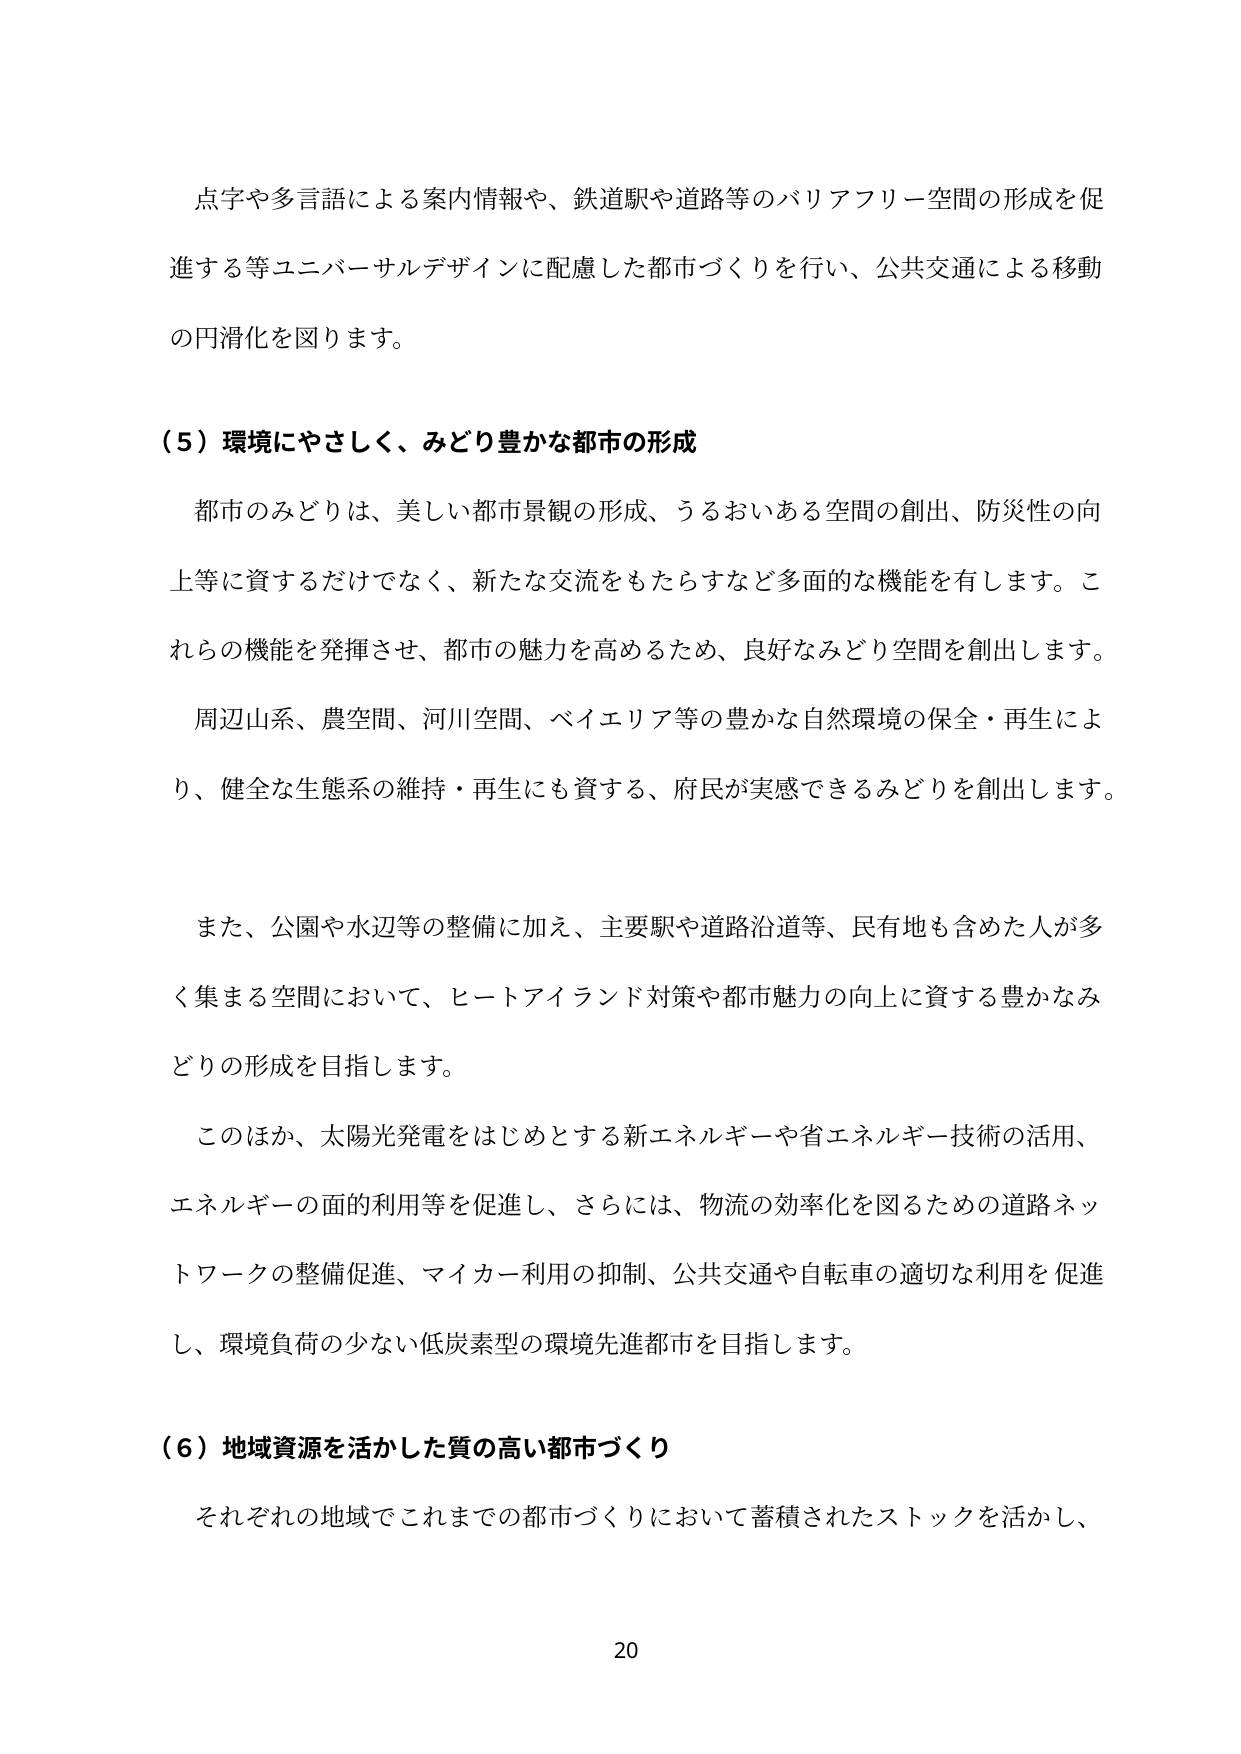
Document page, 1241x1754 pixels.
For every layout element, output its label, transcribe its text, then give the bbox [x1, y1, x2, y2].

text このほか、太陽光発電をはじめとする新エネルギーや省エネルギー技術の活用、エネルギーの面的利用等を促進し、さらには、物流の効率化を図るための道路ネットワークの整備促進、マイカー利用の抑制、公共交通や自転車の適切な利用を促進し、環境負荷の少ない低炭素型の環境先進都市を目指します。 [169, 1099, 1104, 1377]
text 点字や多言語による案内情報や、鉄道駅や道路等のバリアフリー空間の形成を促進する等ユニバーサルデザインに配慮した都市づくりを行い、公共交通による移動の円滑化を図ります。 [169, 163, 1104, 371]
text 周辺山系、農空間、河川空間、ベイエリア等の豊かな自然環境の保全・再生により、健全な生態系の維持・再生にも資する、府民が実感できるみどりを創出します。 [169, 683, 1104, 891]
text また、公園や水辺等の整備に加え、主要駅や道路沿道等、民有地も含めた人が多く集まる空間において、ヒートアイランド対策や都市魅力の向上に資する豊かなみどりの形成を目指します。 [169, 891, 1104, 1099]
text 都市のみどりは、美しい都市景観の形成、うるおいある空間の創出、防災性の向上等に資するだけでなく、新たな交流をもたらすなど多面的な機能を有します。これらの機能を発揮させ、都市の魅力を高めるため、良好なみどり空間を創出します。 [169, 475, 1104, 683]
text （６）地域資源を活かした質の高い都市づくり [148, 1412, 1104, 1481]
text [169, 1481, 1104, 1550]
text （５）環境にやさしく、みどり豊かな都市の形成 [148, 406, 1104, 475]
